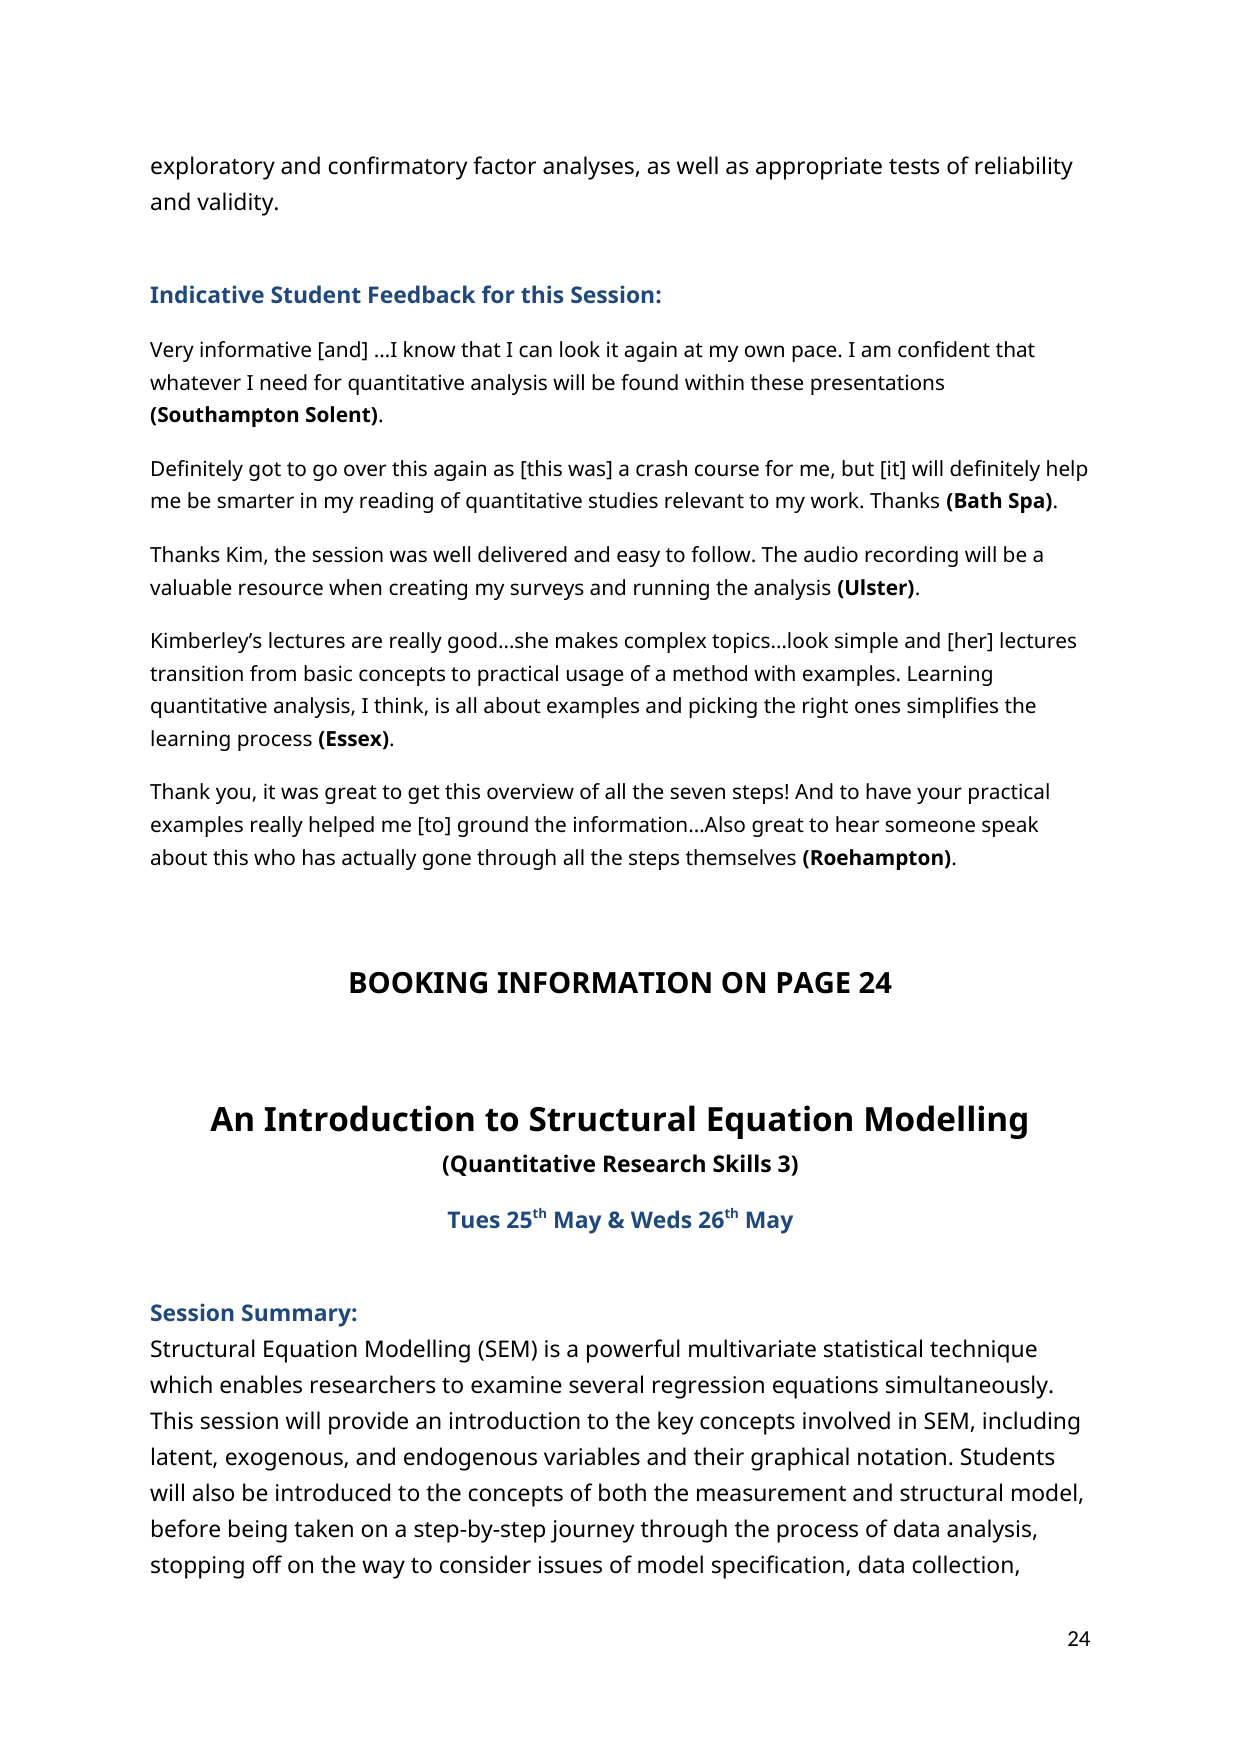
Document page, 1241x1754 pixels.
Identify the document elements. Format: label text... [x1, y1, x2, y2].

text BOOKING INFORMATION ON PAGE 24 [150, 962, 1090, 1002]
subtitle An Introduction to Structural Equation Modelling [150, 1095, 1090, 1141]
text Session Summary: [150, 1297, 1090, 1328]
text Thank you, it was great to get this overview of all the seven steps! And to have your practical examples really helped me [to] ground the information…Also great to hear someone speak about this who has actually gone through all the steps themselves (Roehampton). [150, 777, 1090, 871]
text (Quantitative Research Skills 3) [150, 1148, 1090, 1179]
text Kimberley’s lectures are really good…she makes complex topics…look simple and [her] lectures transition from basic concepts to practical usage of a method with examples. Learning quantitative analysis, I think, is all about examples and picking the right ones simplifies the learning process (Essex). [150, 626, 1090, 752]
text Indicative Student Feedback for this Session: [150, 279, 1090, 310]
text Tues 25th May & Weds 26th May [150, 1204, 1090, 1236]
text Definitely got to go over this again as [this was] a crash course for me, but [it] will definitely help me be smarter in my reading of quantitative studies relevant to my work. Thanks (Bath Spa). [150, 454, 1090, 515]
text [150, 150, 1090, 217]
text Thanks Kim, the session was well delivered and easy to follow. The audio recording will be a valuable resource when creating my surveys and running the analysis (Ulster). [150, 540, 1090, 601]
text Very informative [and] …I know that I can look it again at my own pace. I am confident that whatever I need for quantitative analysis will be found within these presentations (Southampton Solent). [150, 335, 1090, 429]
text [150, 1333, 1090, 1580]
